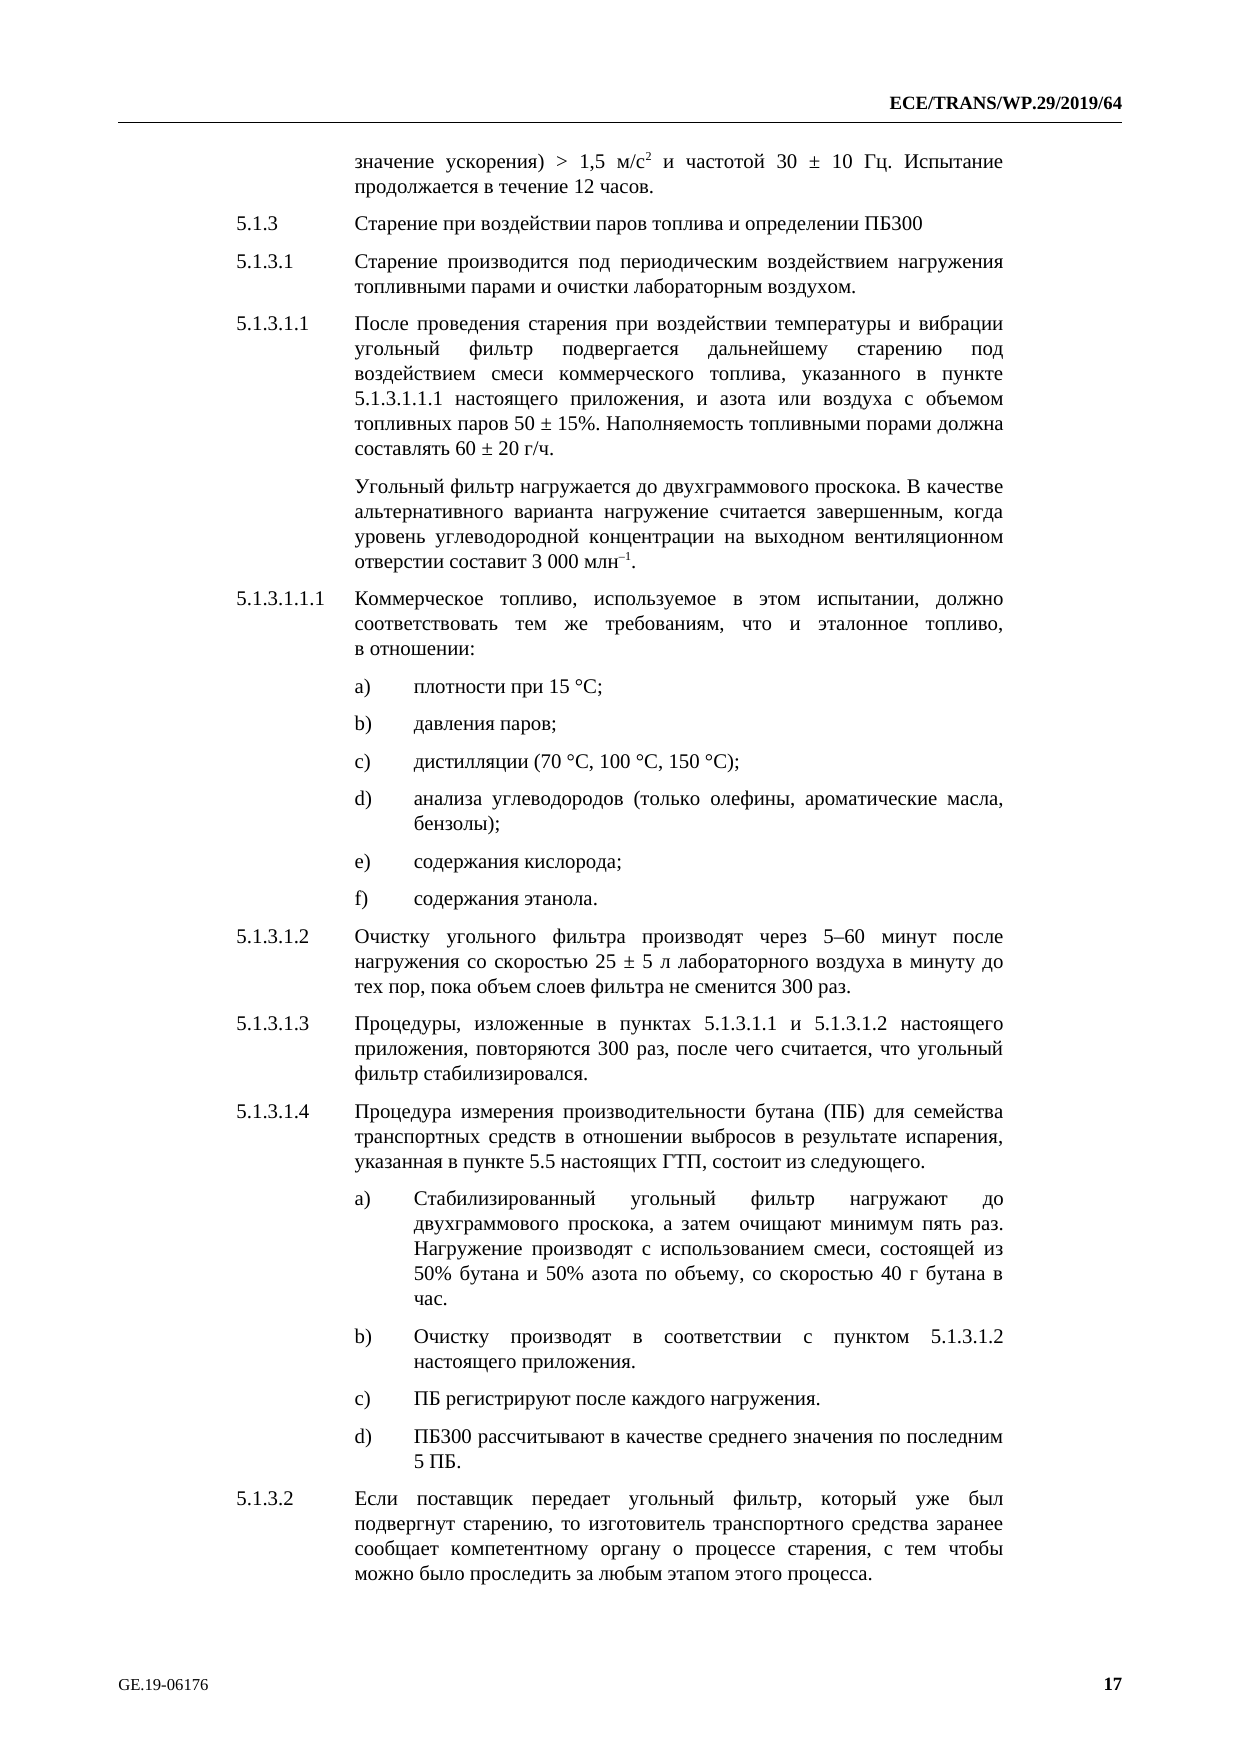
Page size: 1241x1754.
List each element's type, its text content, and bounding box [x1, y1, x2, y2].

text e) содержания кислорода; [354, 848, 1004, 873]
text 5.1.3.2 Если поставщик передает угольный фильтр, который уже был подвергнут старению, то изготовитель транспортного средства заранее сообщает компетентному органу о процессе старения, с тем чтобы можно было проследить за любым этапом этого процесса. [236, 1485, 1004, 1585]
text c) дистилляции (70 °C, 100 °C, 150 °C); [354, 748, 1004, 773]
text 5.1.3 Старение при воздействии паров топлива и определении ПБ300 [236, 210, 1004, 235]
text Угольный фильтр нагружается до двухграммового проскока. В качестве альтернативного варианта нагружение считается завершенным, когда уровень углеводородной концентрации на выходном вентиляционном отверстии составит 3 000 млн–1. [354, 473, 1004, 573]
text c) ПБ регистрируют после каждого нагружения. [354, 1385, 1004, 1410]
text b) давления паров; [354, 710, 1004, 735]
text 5.1.3.1 Старение производится под периодическим воздействием нагружения топливными парами и очистки лабораторным воздухом. [236, 248, 1004, 298]
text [354, 148, 1004, 198]
text a) плотности при 15 °C; [354, 673, 1004, 698]
text a) Стабилизированный угольный фильтр нагружают до двухграммового проскока, а затем очищают минимум пять раз. Нагружение производят с использованием смеси, состоящей из 50% бутана и 50% азота по объему, со скоростью 40 г бутана в час. [354, 1185, 1004, 1310]
text 5.1.3.1.1.1 Коммерческое топливо, используемое в этом испытании, должно соответствовать тем же требованиям, что и эталонное топливо, в отношении: [236, 585, 1004, 660]
text 5.1.3.1.3 Процедуры, изложенные в пунктах 5.1.3.1.1 и 5.1.3.1.2 настоящего приложения, повторяются 300 раз, после чего считается, что угольный фильтр стабилизировался. [236, 1010, 1004, 1085]
text 5.1.3.1.2 Очистку угольного фильтра производят через 5–60 минут после нагружения со скоростью 25 ± 5 л лабораторного воздуха в минуту до тех пор, пока объем слоев фильтра не сменится 300 раз. [236, 923, 1004, 998]
text 5.1.3.1.1 После проведения старения при воздействии температуры и вибрации угольный фильтр подвергается дальнейшему старению под воздействием смеси коммерческого топлива, указанного в пункте 5.1.3.1.1.1 настоящего приложения, и азота или воздуха с объемом топливных паров 50 ± 15%. Наполняемость топливными порами должна составлять 60 ± 20 г/ч. [236, 310, 1004, 460]
text d) анализа углеводородов (только олефины, ароматические масла, бензолы); [354, 785, 1004, 835]
text b) Очистку производят в соответствии с пунктом 5.1.3.1.2 настоящего приложения. [354, 1323, 1004, 1373]
text 5.1.3.1.4 Процедура измерения производительности бутана (ПБ) для семейства транспортных средств в отношении выбросов в результате испарения, указанная в пункте 5.5 настоящих ГТП, состоит из следующего. [236, 1098, 1004, 1173]
text d) ПБ300 рассчитывают в качестве среднего значения по последним 5 ПБ. [354, 1423, 1004, 1473]
text f) содержания этанола. [354, 885, 1004, 910]
